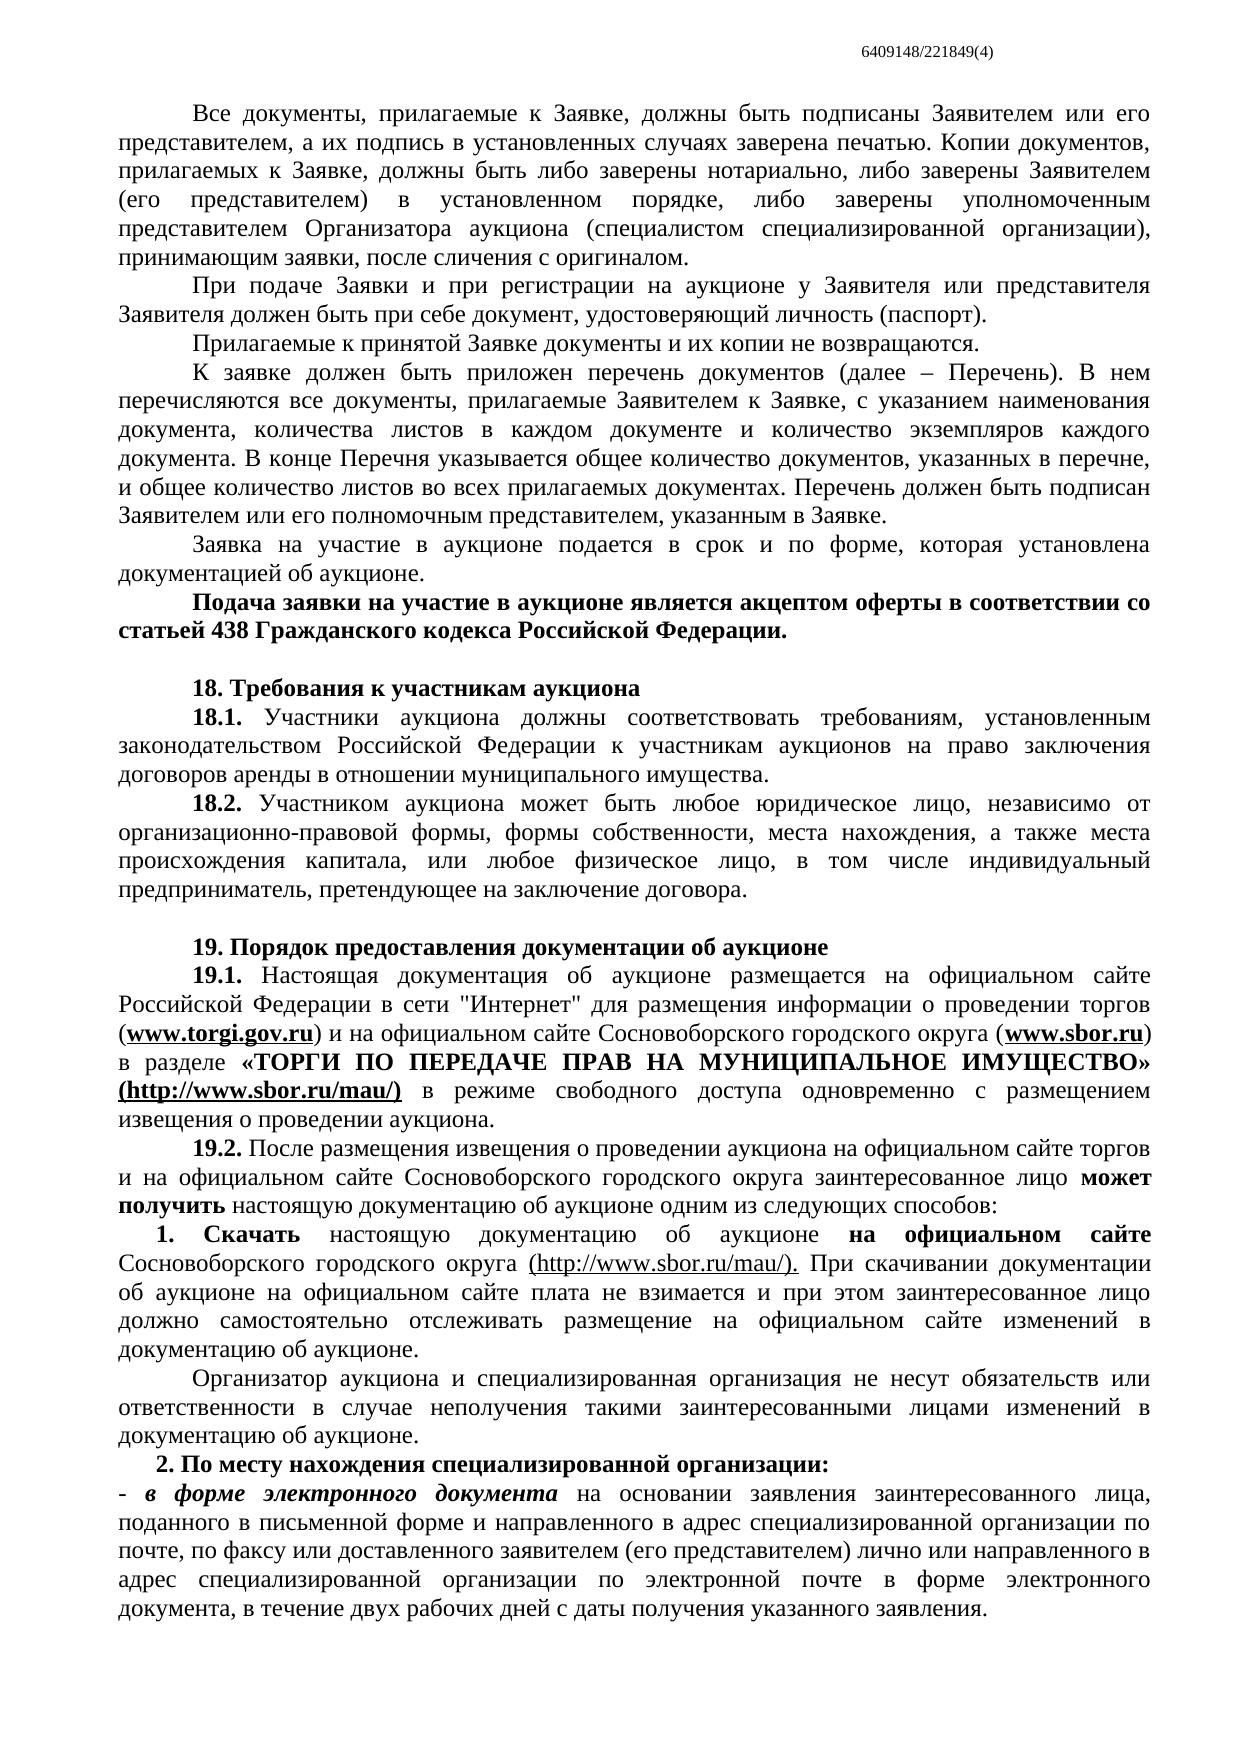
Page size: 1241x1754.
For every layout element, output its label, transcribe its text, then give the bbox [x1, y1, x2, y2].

list 1. Скачать настоящую документацию об аукционе на официальном сайте Сосновоборского городского округа (http://www.sbor.ru/mau/). При скачивании документации об аукционе на официальном сайте плата не взимается и при этом заинтересованное лицо должно самостоятельно отслеживать размещение на официальном сайте изменений в документацию об аукционе. [118, 1219, 1152, 1363]
text Подача заявки на участие в аукционе является акцептом оферты в соответствии со статьей 438 Гражданского кодекса Российской Федерации. [118, 587, 1152, 644]
text 2. По месту нахождения специализированной организации: [118, 1449, 1152, 1478]
text - в форме электронного документа на основании заявления заинтересованного лица, поданного в письменной форме и направленного в адрес специализированной организации по почте, по факсу или доставленного заявителем (его представителем) лично или направленного в адрес специализированной организации по электронной почте в форме электронного документа, в течение двух рабочих дней с даты получения указанного заявления. [118, 1478, 1152, 1622]
text 19.2. После размещения извещения о проведении аукциона на официальном сайте торгов и на официальном сайте Сосновоборского городского округа заинтересованное лицо может получить настоящую документацию об аукционе одним из следующих способов: [118, 1133, 1152, 1219]
list Организатор аукциона и специализированная организация не несут обязательств или ответственности в случае неполучения такими заинтересованными лицами изменений в документацию об аукционе. [118, 1363, 1152, 1449]
text 19.1. Настоящая документация об аукционе размещается на официальном сайте Российской Федерации в сети "Интернет" для размещения информации о проведении торгов (www.torgi.gov.ru) и на официальном сайте Сосновоборского городского округа (www.sbor.ru) в разделе «ТОРГИ ПО ПЕРЕДАЧЕ ПРАВ НА МУНИЦИПАЛЬНОЕ ИМУЩЕСТВО» (http://www.sbor.ru/mau/) в режиме свободного доступа одновременно с размещением извещения о проведении аукциона. [118, 960, 1152, 1133]
text 18.2. Участником аукциона может быть любое юридическое лицо, независимо от организационно-правовой формы, формы собственности, места нахождения, а также места происхождения капитала, или любое физическое лицо, в том числе индивидуальный предприниматель, претендующее на заключение договора. [118, 788, 1152, 903]
text Все документы, прилагаемые к Заявке, должны быть подписаны Заявителем или его представителем, а их подпись в установленных случаях заверена печатью. Копии документов, прилагаемых к Заявке, должны быть либо заверены нотариально, либо заверены Заявителем (его представителем) в установленном порядке, либо заверены уполномоченным представителем Организатора аукциона (специалистом специализированной организации), принимающим заявки, после сличения с оригиналом. [118, 98, 1152, 270]
text 19. Порядок предоставления документации об аукционе [118, 932, 1152, 960]
text 18. Требования к участникам аукциона [118, 673, 1152, 702]
text Заявка на участие в аукционе подается в срок и по форме, которая установлена документацией об аукционе. [118, 529, 1152, 587]
text 18.1. Участники аукциона должны соответствовать требованиям, установленным законодательством Российской Федерации к участникам аукционов на право заключения договоров аренды в отношении муниципального имущества. [118, 702, 1152, 788]
text При подаче Заявки и при регистрации на аукционе у Заявителя или представителя Заявителя должен быть при себе документ, удостоверяющий личность (паспорт). [118, 270, 1152, 328]
text К заявке должен быть приложен перечень документов (далее – Перечень). В нем перечисляются все документы, прилагаемые Заявителем к Заявке, с указанием наименования документа, количества листов в каждом документе и количество экземпляров каждого документа. В конце Перечня указывается общее количество документов, указанных в перечне, и общее количество листов во всех прилагаемых документах. Перечень должен быть подписан Заявителем или его полномочным представителем, указанным в Заявке. [118, 357, 1152, 529]
text Прилагаемые к принятой Заявке документы и их копии не возвращаются. [118, 328, 1152, 357]
